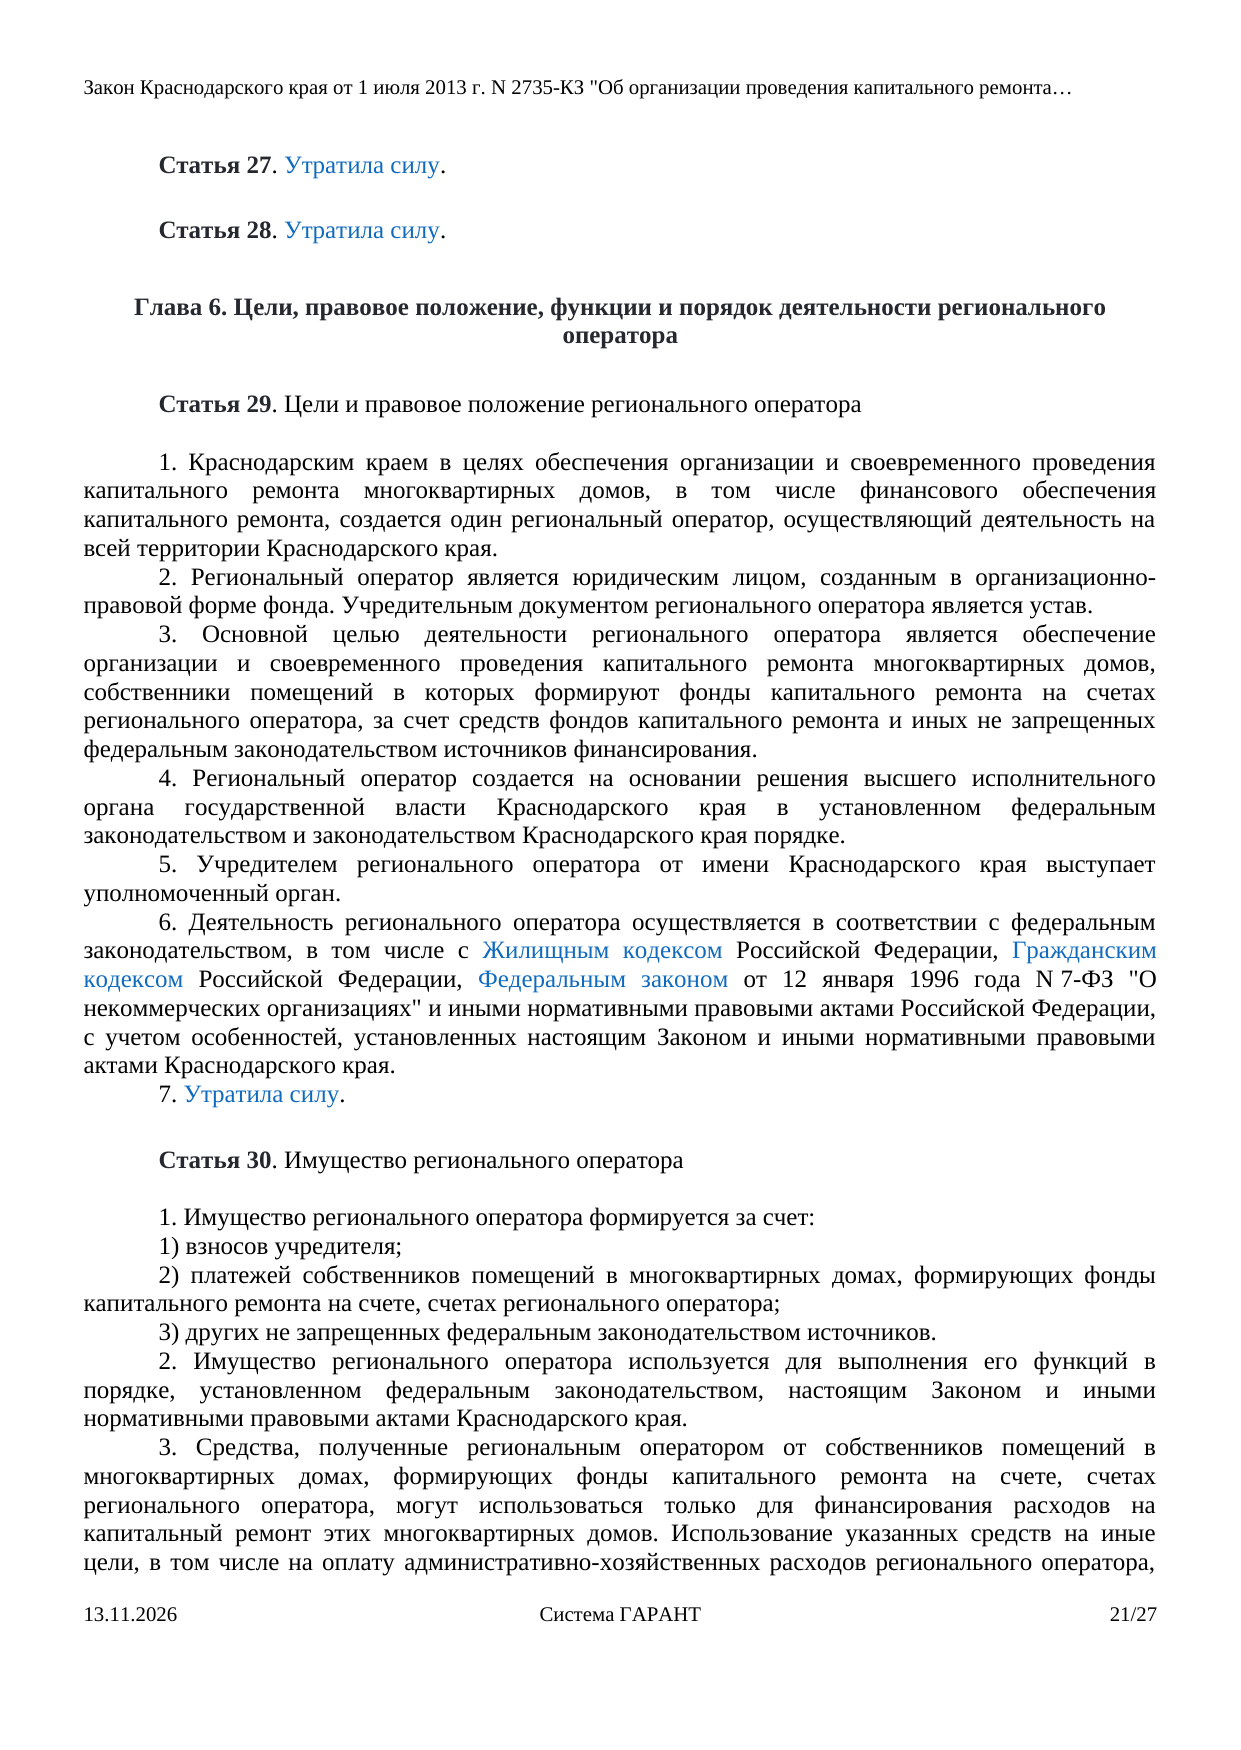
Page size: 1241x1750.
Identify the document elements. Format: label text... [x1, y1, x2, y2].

text 2. Имущество регионального оператора используется для выполнения его функций в порядке, установленном федеральным законодательством, настоящим Законом и иными нормативными правовыми актами Краснодарского края. [83, 1346, 1157, 1432]
text 1) взносов учредителя; [83, 1231, 1157, 1260]
text 1. Краснодарским краем в целях обеспечения организации и своевременного проведения капитального ремонта многоквартирных домов, в том числе финансового обеспечения капитального ремонта, создается один региональный оператор, осуществляющий деятельность на всей территории Краснодарского края. [83, 447, 1157, 562]
text 1. Имущество регионального оператора формируется за счет: [83, 1202, 1157, 1231]
text 2. Региональный оператор является юридическим лицом, созданным в организационно-правовой форме фонда. Учредительным документом регионального оператора является устав. [83, 562, 1157, 619]
text 7. Утратила силу. [83, 1079, 1157, 1108]
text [83, 1432, 1157, 1576]
text Статья 29. Цели и правовое положение регионального оператора [158, 389, 1157, 418]
text 5. Учредителем регионального оператора от имени Краснодарского края выступает уполномоченный орган. [83, 849, 1157, 907]
text Статья 27. Утратила силу. [158, 150, 1157, 179]
text 2) платежей собственников помещений в многоквартирных домах, формирующих фонды капитального ремонта на счете, счетах регионального оператора; [83, 1260, 1157, 1317]
text 3. Основной целью деятельности регионального оператора является обеспечение организации и своевременного проведения капитального ремонта многоквартирных домов, собственники помещений в которых формируют фонды капитального ремонта на счетах регионального оператора, за счет средств фондов капитального ремонта и иных не запрещенных федеральным законодательством источников финансирования. [83, 619, 1157, 763]
text 4. Региональный оператор создается на основании решения высшего исполнительного органа государственной власти Краснодарского края в установленном федеральным законодательством и законодательством Краснодарского края порядке. [83, 763, 1157, 849]
text 6. Деятельность регионального оператора осуществляется в соответствии с федеральным законодательством, в том числе с Жилищным кодексом Российской Федерации, Гражданским кодексом Российской Федерации, Федеральным законом от 12 января 1996 года N 7-ФЗ "О некоммерческих организациях" и иными нормативными правовыми актами Российской Федерации, с учетом особенностей, установленных настоящим Законом и иными нормативными правовыми актами Краснодарского края. [83, 907, 1157, 1079]
text 3) других не запрещенных федеральным законодательством источников. [83, 1317, 1157, 1346]
text Статья 28. Утратила силу. [158, 215, 1157, 244]
text Глава 6. Цели, правовое положение, функции и порядок деятельности регионального оператора [83, 292, 1157, 349]
text Статья 30. Имущество регионального оператора [158, 1145, 1157, 1173]
